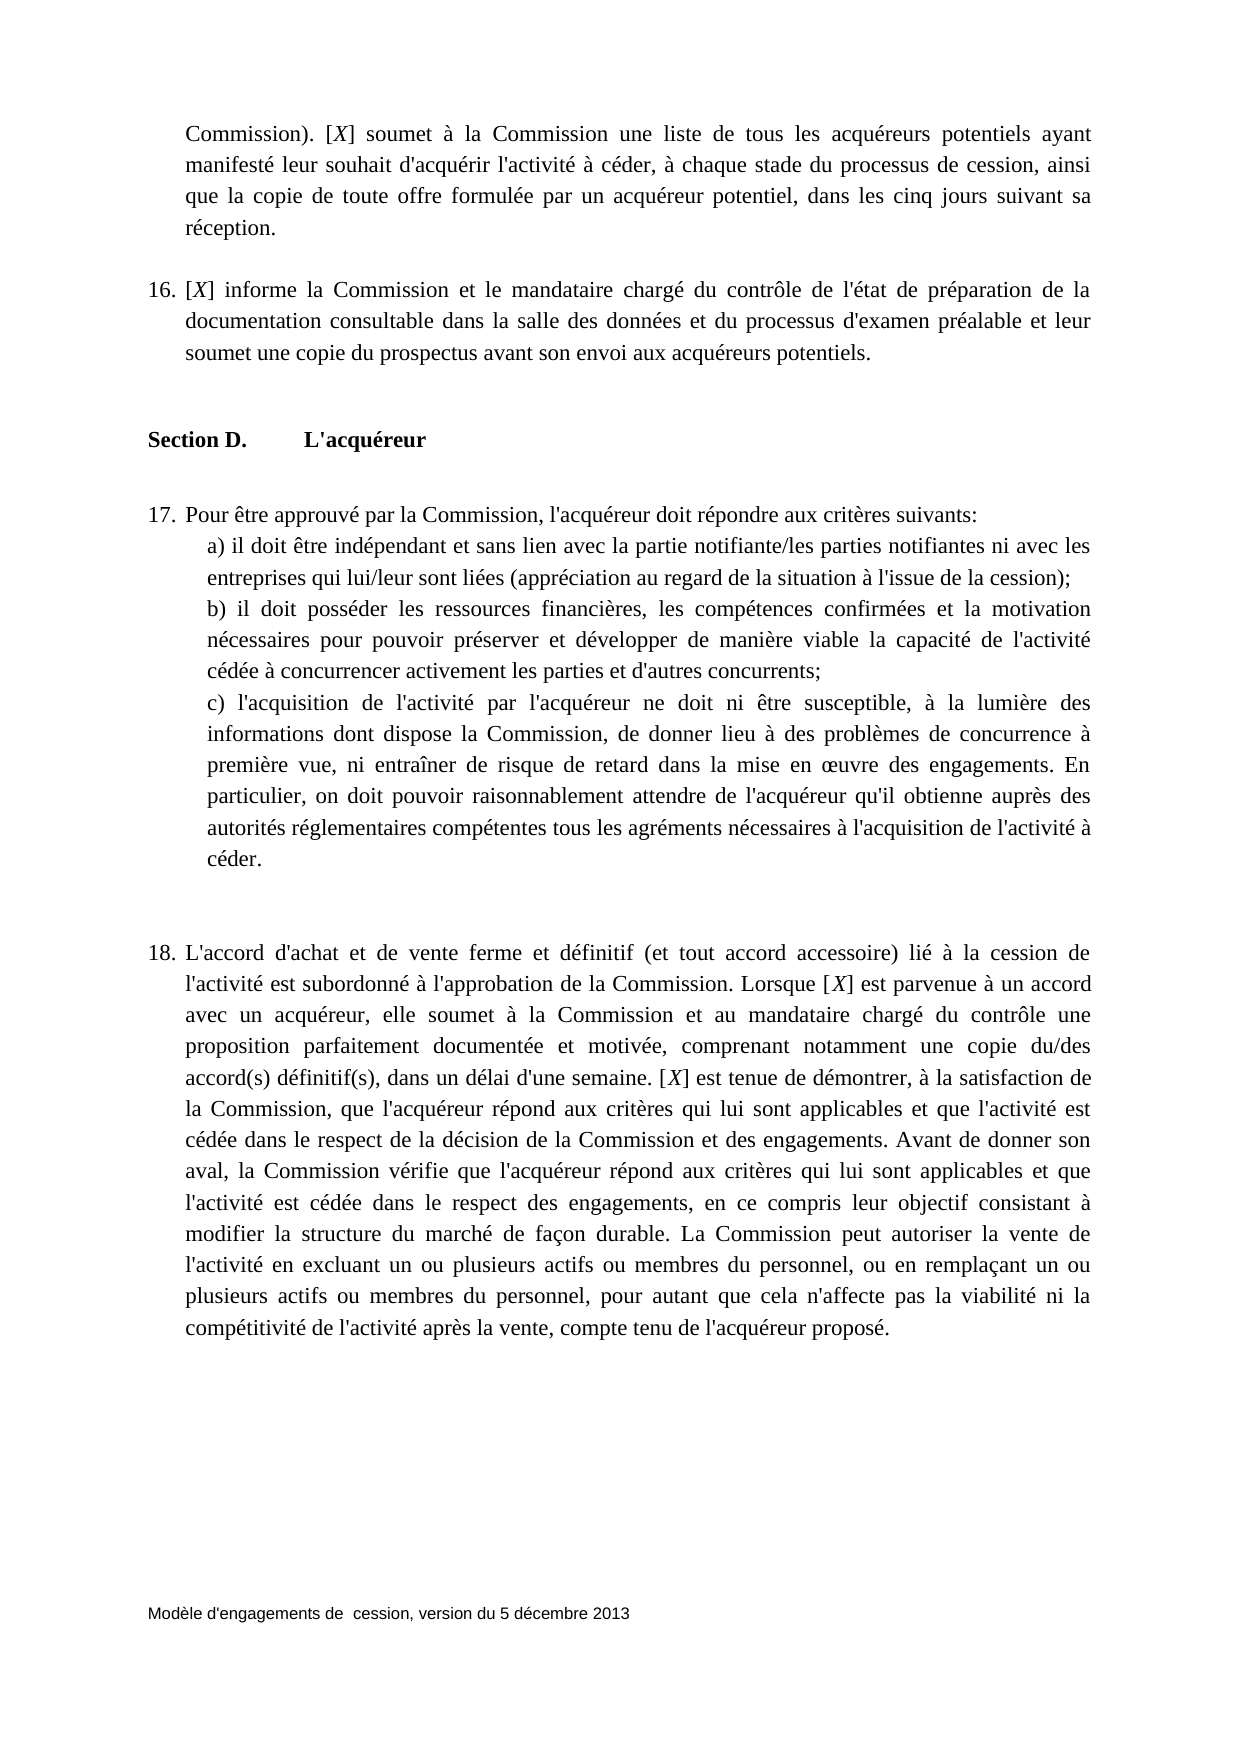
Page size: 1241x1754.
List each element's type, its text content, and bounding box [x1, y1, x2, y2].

list [X] informe la Commission et le mandataire chargé du contrôle de l'état de préparation de la documentation consultable dans la salle des données et du processus d'examen préalable et leur soumet une copie du prospectus avant son envoi aux acquéreurs potentiels. [148, 273, 1092, 366]
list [148, 116, 1092, 241]
list Pour être approuvé par la Commission, l'acquéreur doit répondre aux critères suivants: [148, 498, 1092, 529]
text c) l'acquisition de l'activité par l'acquéreur ne doit ni être susceptible, à la lumière des informations dont dispose la Commission, de donner lieu à des problèmes de concurrence à première vue, ni entraîner de risque de retard dans la mise en œuvre des engagements. En particulier, on doit pouvoir raisonnablement attendre de l'acquéreur qu'il obtienne auprès des autorités réglementaires compétentes tous les agréments nécessaires à l'acquisition de l'activité à céder. [207, 685, 1092, 873]
text Section D. L'acquéreur [148, 423, 1092, 454]
text a) il doit être indépendant et sans lien avec la partie notifiante/les parties notifiantes ni avec les entreprises qui lui/leur sont liées (appréciation au regard de la situation à l'issue de la cession); [207, 529, 1092, 591]
list L'accord d'achat et de vente ferme et définitif (et tout accord accessoire) lié à la cession de l'activité est subordonné à l'approbation de la Commission. Lorsque [X] est parvenue à un accord avec un acquéreur, elle soumet à la Commission et au mandataire chargé du contrôle une proposition parfaitement documentée et motivée, comprenant notamment une copie du/des accord(s) définitif(s), dans un délai d'une semaine. [X] est tenue de démontrer, à la satisfaction de la Commission, que l'acquéreur répond aux critères qui lui sont applicables et que l'activité est cédée dans le respect de la décision de la Commission et des engagements. Avant de donner son aval, la Commission vérifie que l'acquéreur répond aux critères qui lui sont applicables et que l'activité est cédée dans le respect des engagements, en ce compris leur objectif consistant à modifier la structure du marché de façon durable. La Commission peut autoriser la vente de l'activité en excluant un ou plusieurs actifs ou membres du personnel, ou en remplaçant un ou plusieurs actifs ou membres du personnel, pour autant que cela n'affecte pas la viabilité ni la compétitivité de l'activité après la vente, compte tenu de l'acquéreur proposé. [148, 935, 1092, 1341]
text b) il doit posséder les ressources financières, les compétences confirmées et la motivation nécessaires pour pouvoir préserver et développer de manière viable la capacité de l'activité cédée à concurrencer activement les parties et d'autres concurrents; [207, 591, 1092, 685]
